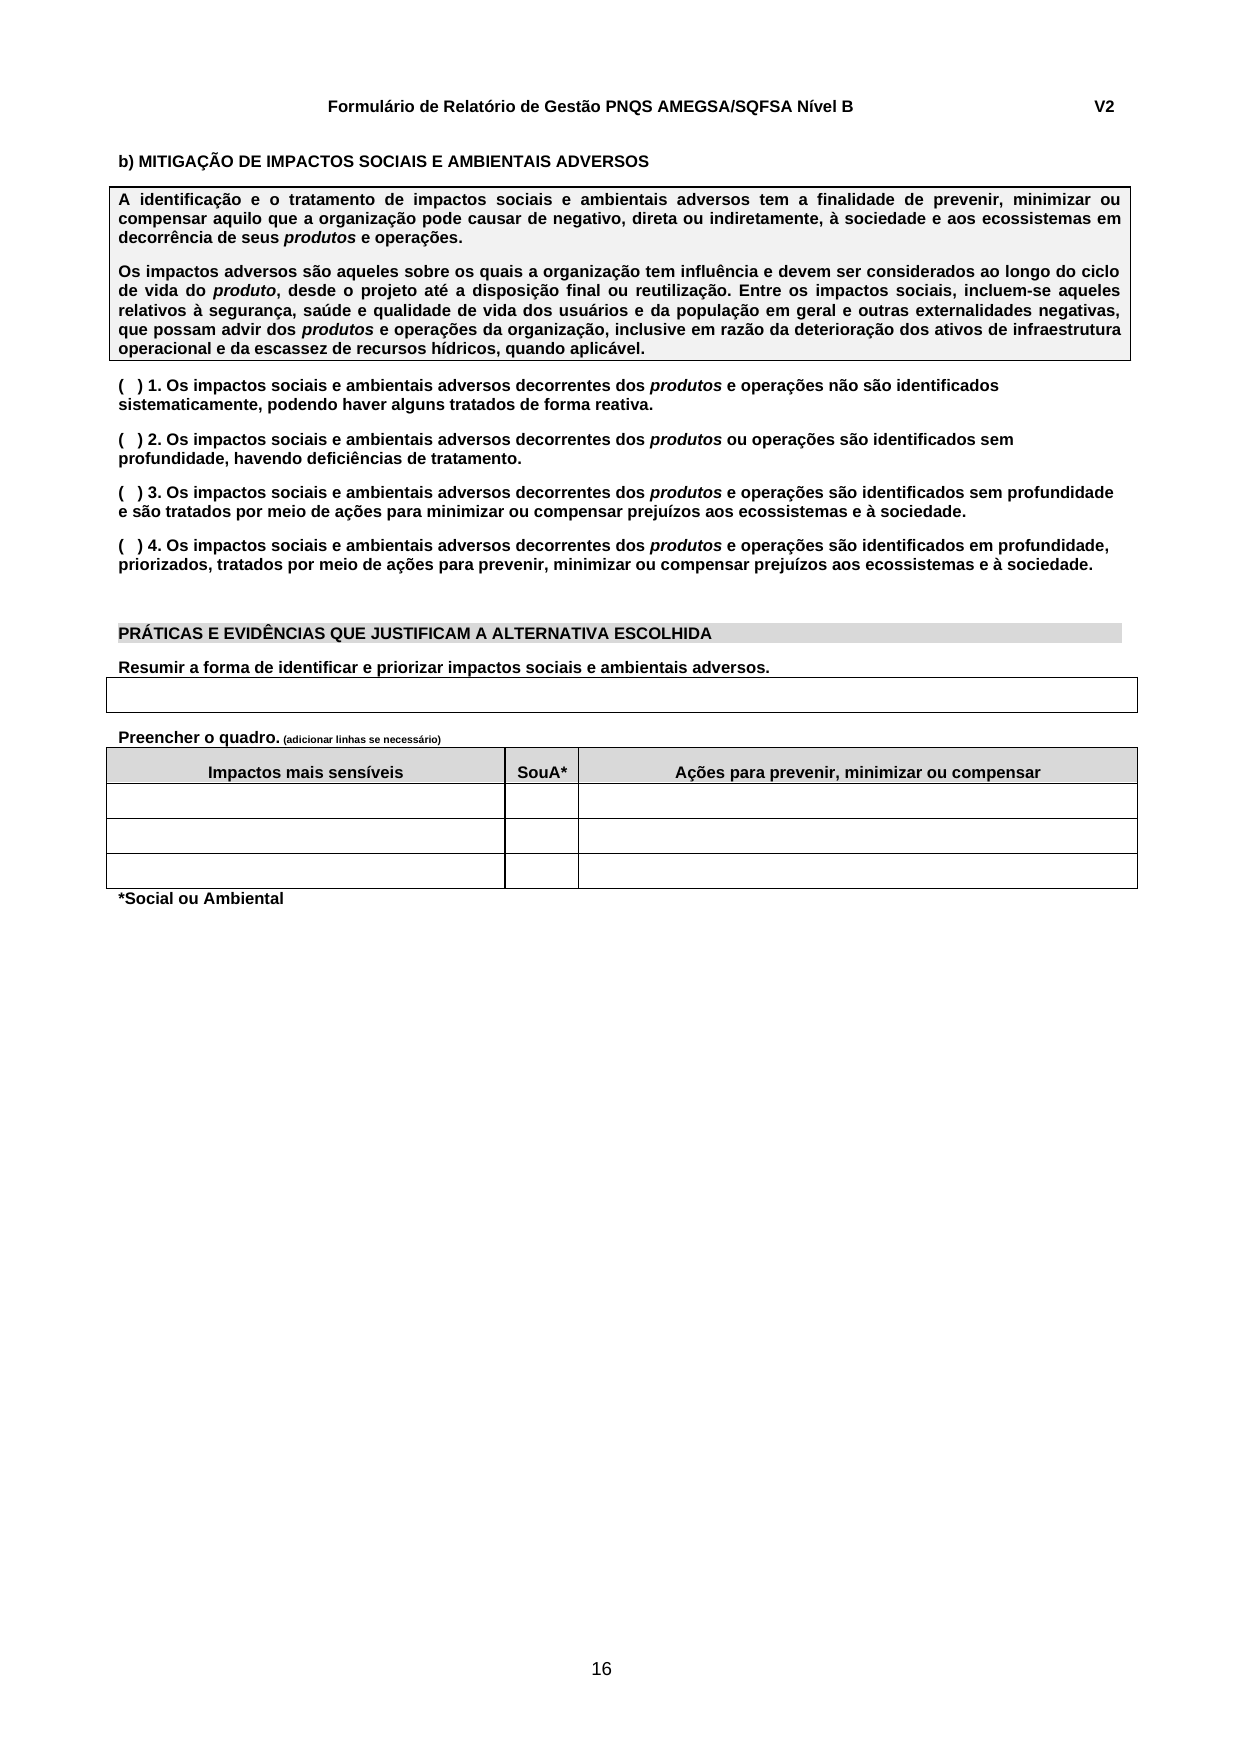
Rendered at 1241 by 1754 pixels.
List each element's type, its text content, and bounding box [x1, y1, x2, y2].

list *Social ou Ambiental [118, 889, 1122, 908]
table_cell [579, 854, 1137, 888]
text Os impactos adversos são aqueles sobre os quais a organização tem influência e devem ser considerados ao longo do ciclo de vida do produto, desde o projeto até a disposição final ou reutilização. Entre os impactos sociais, incluem-se aqueles relativos à segurança, saúde e qualidade de vida dos usuários e da população em geral e outras externalidades negativas, que possam advir dos produtos e operações da organização, inclusive em razão da deterioração dos ativos de infraestrutura operacional e da escassez de recursos hídricos, quando aplicável. [110, 259, 1130, 360]
text A identificação e o tratamento de impactos sociais e ambientais adversos tem a finalidade de prevenir, minimizar ou compensar aquilo que a organização pode causar de negativo, direta ou indiretamente, à sociedade e aos ecossistemas em decorrência de seus produtos e operações. [110, 188, 1130, 247]
table_cell [506, 854, 578, 888]
text Resumir a forma de identificar e priorizar impactos sociais e ambientais adversos. [118, 658, 1122, 677]
table_cell [506, 784, 578, 818]
text ( ) 4. Os impactos sociais e ambientais adversos decorrentes dos produtos e operações são identificados em profundidade, priorizados, tratados por meio de ações para prevenir, minimizar ou compensar prejuízos aos ecossistemas e à sociedade. [118, 536, 1122, 574]
table_cell [107, 819, 504, 853]
text PRÁTICAS E EVIDÊNCIAS QUE JUSTIFICAM A ALTERNATIVA ESCOLHIDA [118, 623, 1122, 643]
text ( ) 3. Os impactos sociais e ambientais adversos decorrentes dos produtos e operações são identificados sem profundidade e são tratados por meio de ações para minimizar ou compensar prejuízos aos ecossistemas e à sociedade. [118, 483, 1122, 521]
table_header Impactos mais sensíveis [107, 748, 504, 782]
table_cell [107, 854, 504, 888]
table_cell [579, 819, 1137, 853]
table_cell [579, 784, 1137, 818]
table_header [107, 678, 1137, 712]
table_header SouA* [506, 748, 578, 782]
table_cell [506, 819, 578, 853]
text ( ) 2. Os impactos sociais e ambientais adversos decorrentes dos produtos ou operações são identificados sem profundidade, havendo deficiências de tratamento. [118, 429, 1122, 468]
text Preencher o quadro. (adicionar linhas se necessário) [118, 728, 1122, 747]
table_cell [107, 784, 504, 818]
text b) MITIGAÇÃO DE IMPACTOS SOCIAIS E AMBIENTAIS ADVERSOS [118, 152, 1122, 171]
table_header Ações para prevenir, minimizar ou compensar [579, 748, 1137, 782]
text ( ) 1. Os impactos sociais e ambientais adversos decorrentes dos produtos e operações não são identificados sistematicamente, podendo haver alguns tratados de forma reativa. [118, 376, 1122, 414]
